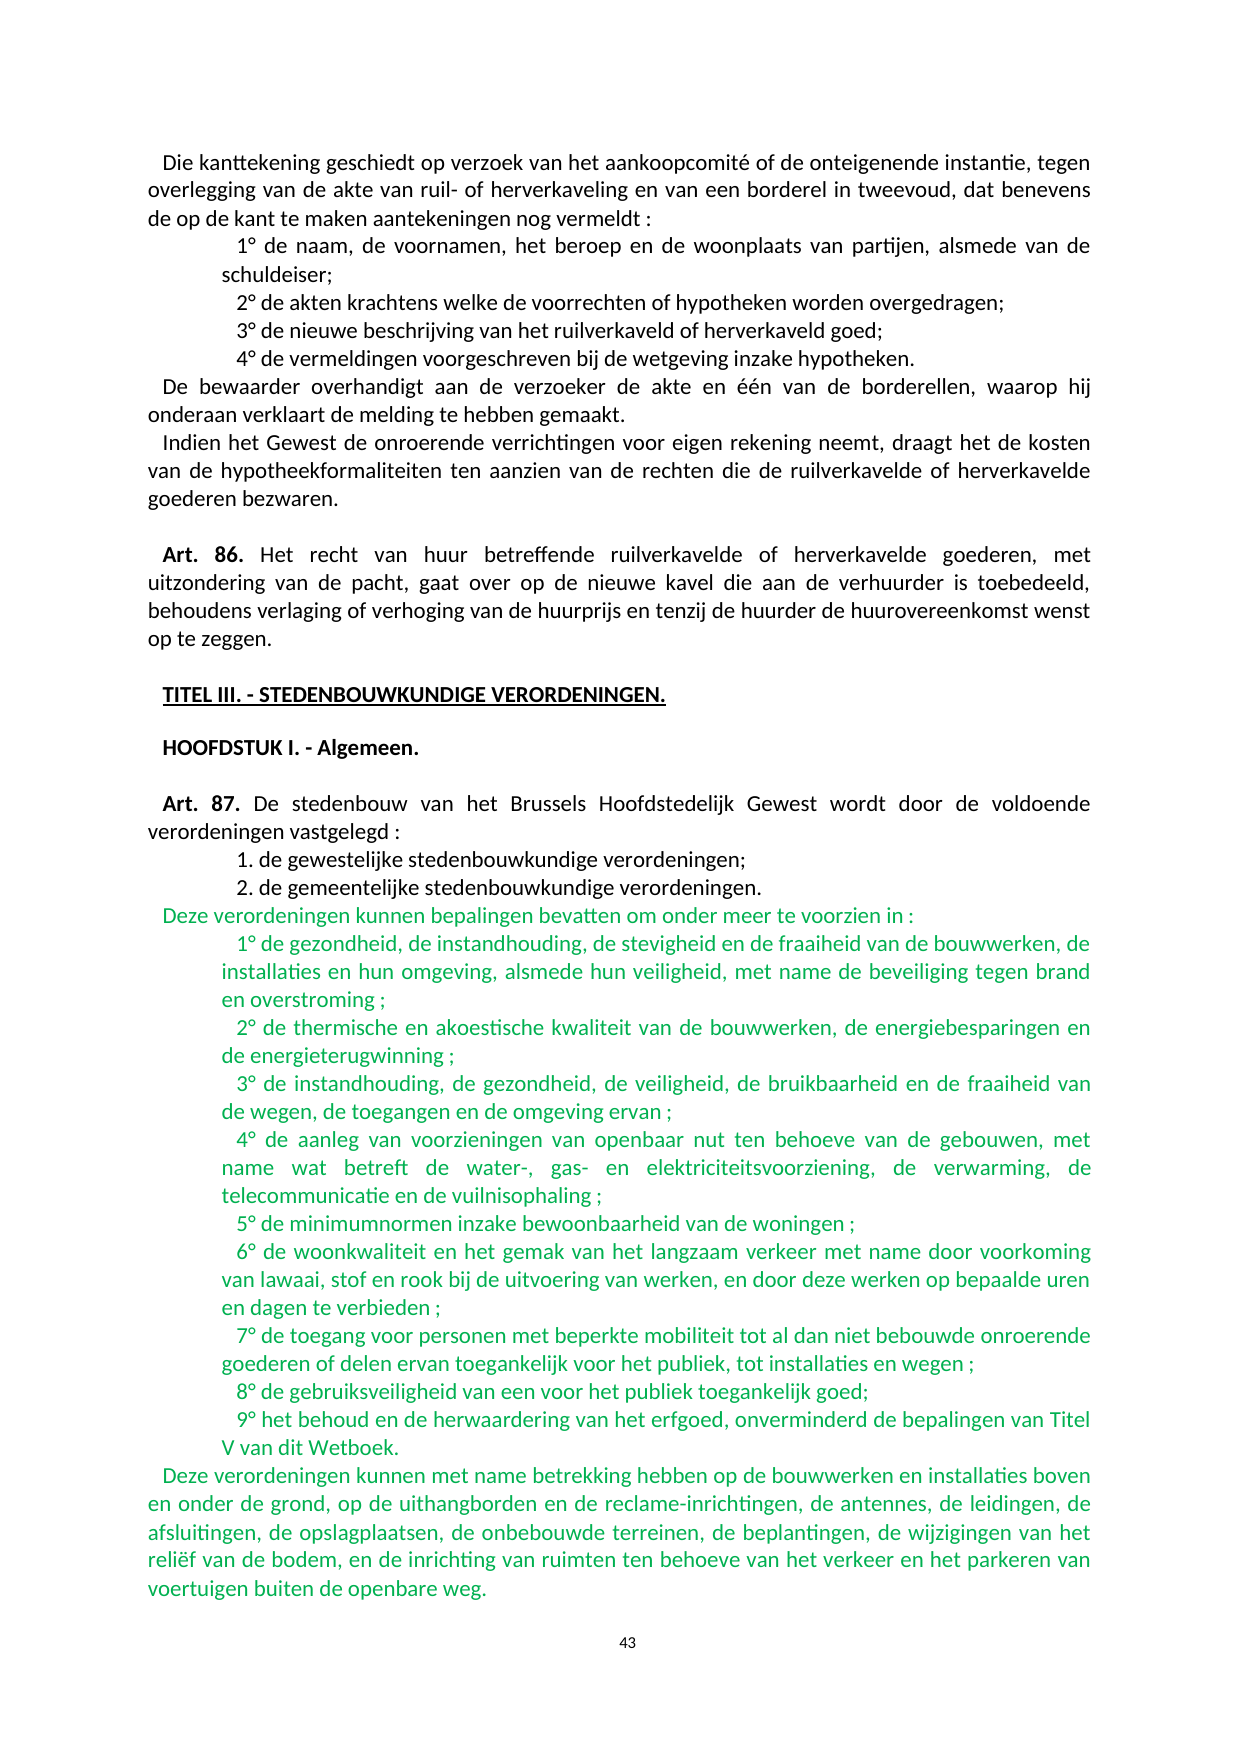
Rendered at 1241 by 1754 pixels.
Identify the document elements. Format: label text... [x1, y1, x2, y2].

text 4° de vermeldingen voorgeschreven bij de wetgeving inzake hypotheken. [221, 344, 1093, 372]
text De bewaarder overhandigt aan de verzoeker de akte en één van de borderellen, waarop hij onderaan verklaart de melding te hebben gemaakt. [148, 372, 1093, 428]
subtitle TITEL III. - STEDENBOUWKUNDIGE VERORDENINGEN. [148, 680, 1093, 708]
text 7° de toegang voor personen met beperkte mobiliteit tot al dan niet bebouwde onroerende goederen of delen ervan toegankelijk voor het publiek, tot installaties en wegen ; [221, 1321, 1093, 1377]
text 8° de gebruiksveiligheid van een voor het publiek toegankelijk goed; [221, 1377, 1093, 1406]
text Indien het Gewest de onroerende verrichtingen voor eigen rekening neemt, draagt het de kosten van de hypotheekformaliteiten ten aanzien van de rechten die de ruilverkavelde of herverkavelde goederen bezwaren. [148, 428, 1093, 512]
text 1° de gezondheid, de instandhouding, de stevigheid en de fraaiheid van de bouwwerken, de installaties en hun omgeving, alsmede hun veiligheid, met name de beveiliging tegen brand en overstroming ; [221, 929, 1093, 1013]
text Art. 86. Het recht van huur betreffende ruilverkavelde of herverkavelde goederen, met uitzondering van de pacht, gaat over op de nieuwe kavel die aan de verhuurder is toebedeeld, behoudens verlaging of verhoging van de huurprijs en tenzij de huurder de huurovereenkomst wenst op te zeggen. [148, 540, 1093, 652]
text 9° het behoud en de herwaardering van het erfgoed, onverminderd de bepalingen van Titel V van dit Wetboek. [221, 1406, 1093, 1462]
text 3° de nieuwe beschrijving van het ruilverkaveld of herverkaveld goed; [221, 316, 1093, 344]
text 1. de gewestelijke stedenbouwkundige verordeningen; [221, 845, 1093, 873]
text 3° de instandhouding, de gezondheid, de veiligheid, de bruikbaarheid en de fraaiheid van de wegen, de toegangen en de omgeving ervan ; [221, 1069, 1093, 1125]
text Deze verordeningen kunnen met name betrekking hebben op de bouwwerken en installaties boven en onder de grond, op de uithangborden en de reclame-inrichtingen, de antennes, de leidingen, de afsluitingen, de opslagplaatsen, de onbebouwde terreinen, de beplantingen, de wijzigingen van het reliëf van de bodem, en de inrichting van ruimten ten behoeve van het verkeer en het parkeren van voertuigen buiten de openbare weg. [148, 1462, 1093, 1602]
text 2. de gemeentelijke stedenbouwkundige verordeningen. [221, 873, 1093, 901]
text 2° de thermische en akoestische kwaliteit van de bouwwerken, de energiebesparingen en de energieterugwinning ; [221, 1013, 1093, 1069]
text Die kanttekening geschiedt op verzoek van het aankoopcomité of de onteigenende instantie, tegen overlegging van de akte van ruil- of herverkaveling en van een borderel in tweevoud, dat benevens de op de kant te maken aantekeningen nog vermeldt : [148, 148, 1093, 232]
text 4° de aanleg van voorzieningen van openbaar nut ten behoeve van de gebouwen, met name wat betreft de water-, gas- en elektriciteitsvoorziening, de verwarming, de telecommunicatie en de vuilnisophaling ; [221, 1125, 1093, 1209]
text 2° de akten krachtens welke de voorrechten of hypotheken worden overgedragen; [221, 288, 1093, 316]
text 1° de naam, de voornamen, het beroep en de woonplaats van partijen, alsmede van de schuldeiser; [221, 232, 1093, 288]
text 5° de minimumnormen inzake bewoonbaarheid van de woningen ; [221, 1209, 1093, 1237]
text Deze verordeningen kunnen bepalingen bevatten om onder meer te voorzien in : [148, 901, 1093, 929]
text Art. 87. De stedenbouw van het Brussels Hoofdstedelijk Gewest wordt door de voldoende verordeningen vastgelegd : [148, 789, 1093, 845]
subtitle HOOFDSTUK I. - Algemeen. [148, 733, 1093, 761]
text 6° de woonkwaliteit en het gemak van het langzaam verkeer met name door voorkoming van lawaai, stof en rook bij de uitvoering van werken, en door deze werken op bepaalde uren en dagen te verbieden ; [221, 1237, 1093, 1321]
